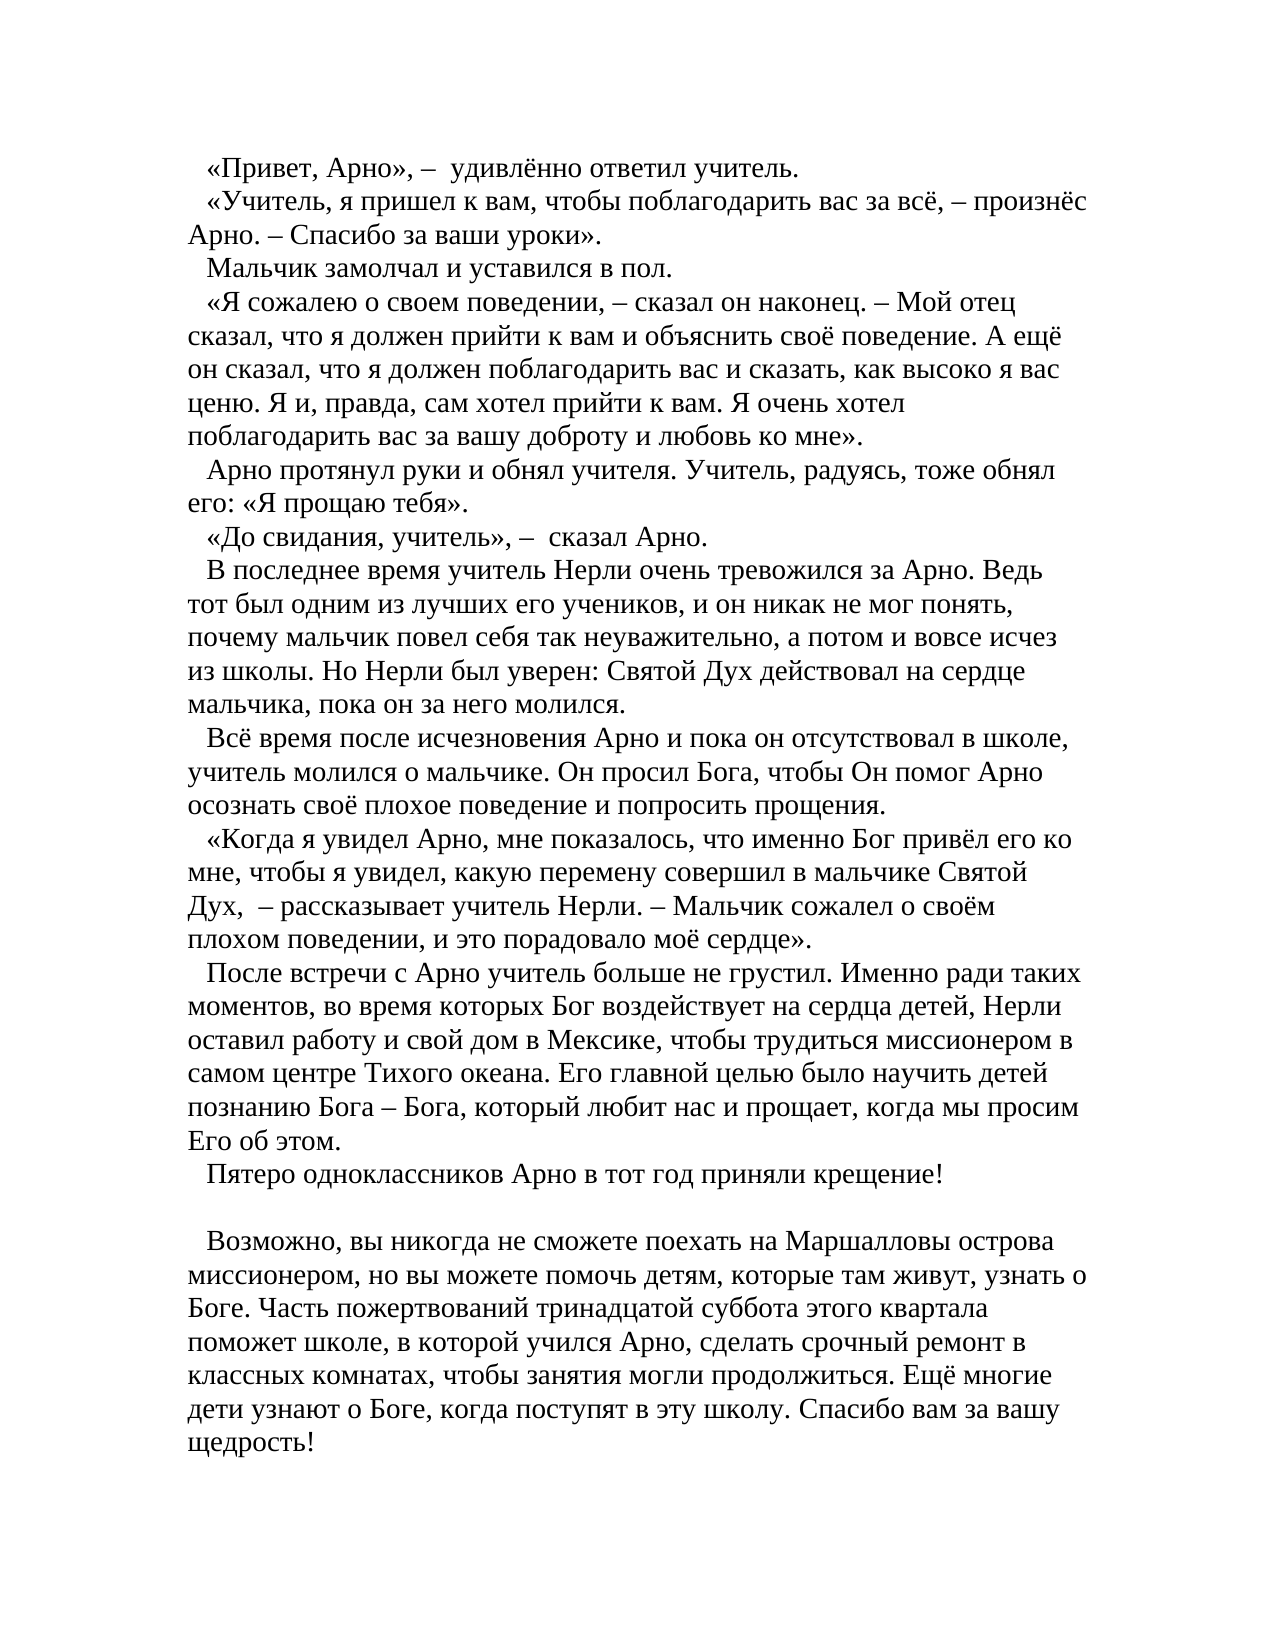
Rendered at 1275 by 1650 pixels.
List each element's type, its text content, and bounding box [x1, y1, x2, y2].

text Пятеро одноклассников Арно в тот год приняли крещение! [187, 1156, 1087, 1190]
text Всё время после исчезновения Арно и пока он отсутствовал в школе, учитель молился о мальчике. Он просил Бога, чтобы Он помог Арно осознать своё плохое поведение и попросить прощения. [187, 720, 1087, 821]
text Мальчик замолчал и уставился в пол. [187, 251, 1087, 284]
text «Привет, Арно», – удивлённо ответил учитель. [187, 150, 1087, 183]
text «До свидания, учитель», – сказал Арно. [187, 519, 1087, 552]
text «Учитель, я пришел к вам, чтобы поблагодарить вас за всё, – произнёс Арно. – Спасибо за ваши уроки». [187, 183, 1087, 251]
text После встречи с Арно учитель больше не грустил. Именно ради таких моментов, во время которых Бог воздействует на сердца детей, Нерли оставил работу и свой дом в Мексике, чтобы трудиться миссионером в самом центре Тихого океана. Его главной целью было научить детей познанию Бога – Бога, который любит нас и прощает, когда мы просим Его об этом. [187, 955, 1087, 1156]
text Возможно, вы никогда не сможете поехать на Маршалловы острова миссионером, но вы можете помочь детям, которые там живут, узнать о Боге. Часть пожертвований тринадцатой суббота этого квартала поможет школе, в которой учился Арно, сделать срочный ремонт в классных комнатах, чтобы занятия могли продолжиться. Ещё многие дети узнают о Боге, когда поступят в эту школу. Спасибо вам за вашу щедрость! [187, 1223, 1087, 1458]
text Арно протянул руки и обнял учителя. Учитель, радуясь, тоже обнял его: «Я прощаю тебя». [187, 452, 1087, 519]
text «Когда я увидел Арно, мне показалось, что именно Бог привёл его ко мне, чтобы я увидел, какую перемену совершил в мальчике Святой Дух, – рассказывает учитель Нерли. – Мальчик сожалел о своём плохом поведении, и это порадовало моё сердце». [187, 821, 1087, 955]
text В последнее время учитель Нерли очень тревожился за Арно. Ведь тот был одним из лучших его учеников, и он никак не мог понять, почему мальчик повел себя так неуважительно, а потом и вовсе исчез из школы. Но Нерли был уверен: Святой Дух действовал на сердце мальчика, пока он за него молился. [187, 552, 1087, 720]
text «Я сожалею о своем поведении, – сказал он наконец. – Мой отец сказал, что я должен прийти к вам и объяснить своё поведение. А ещё он сказал, что я должен поблагодарить вас и сказать, как высоко я вас ценю. Я и, правда, сам хотел прийти к вам. Я очень хотел поблагодарить вас за вашу доброту и любовь ко мне». [187, 284, 1087, 452]
